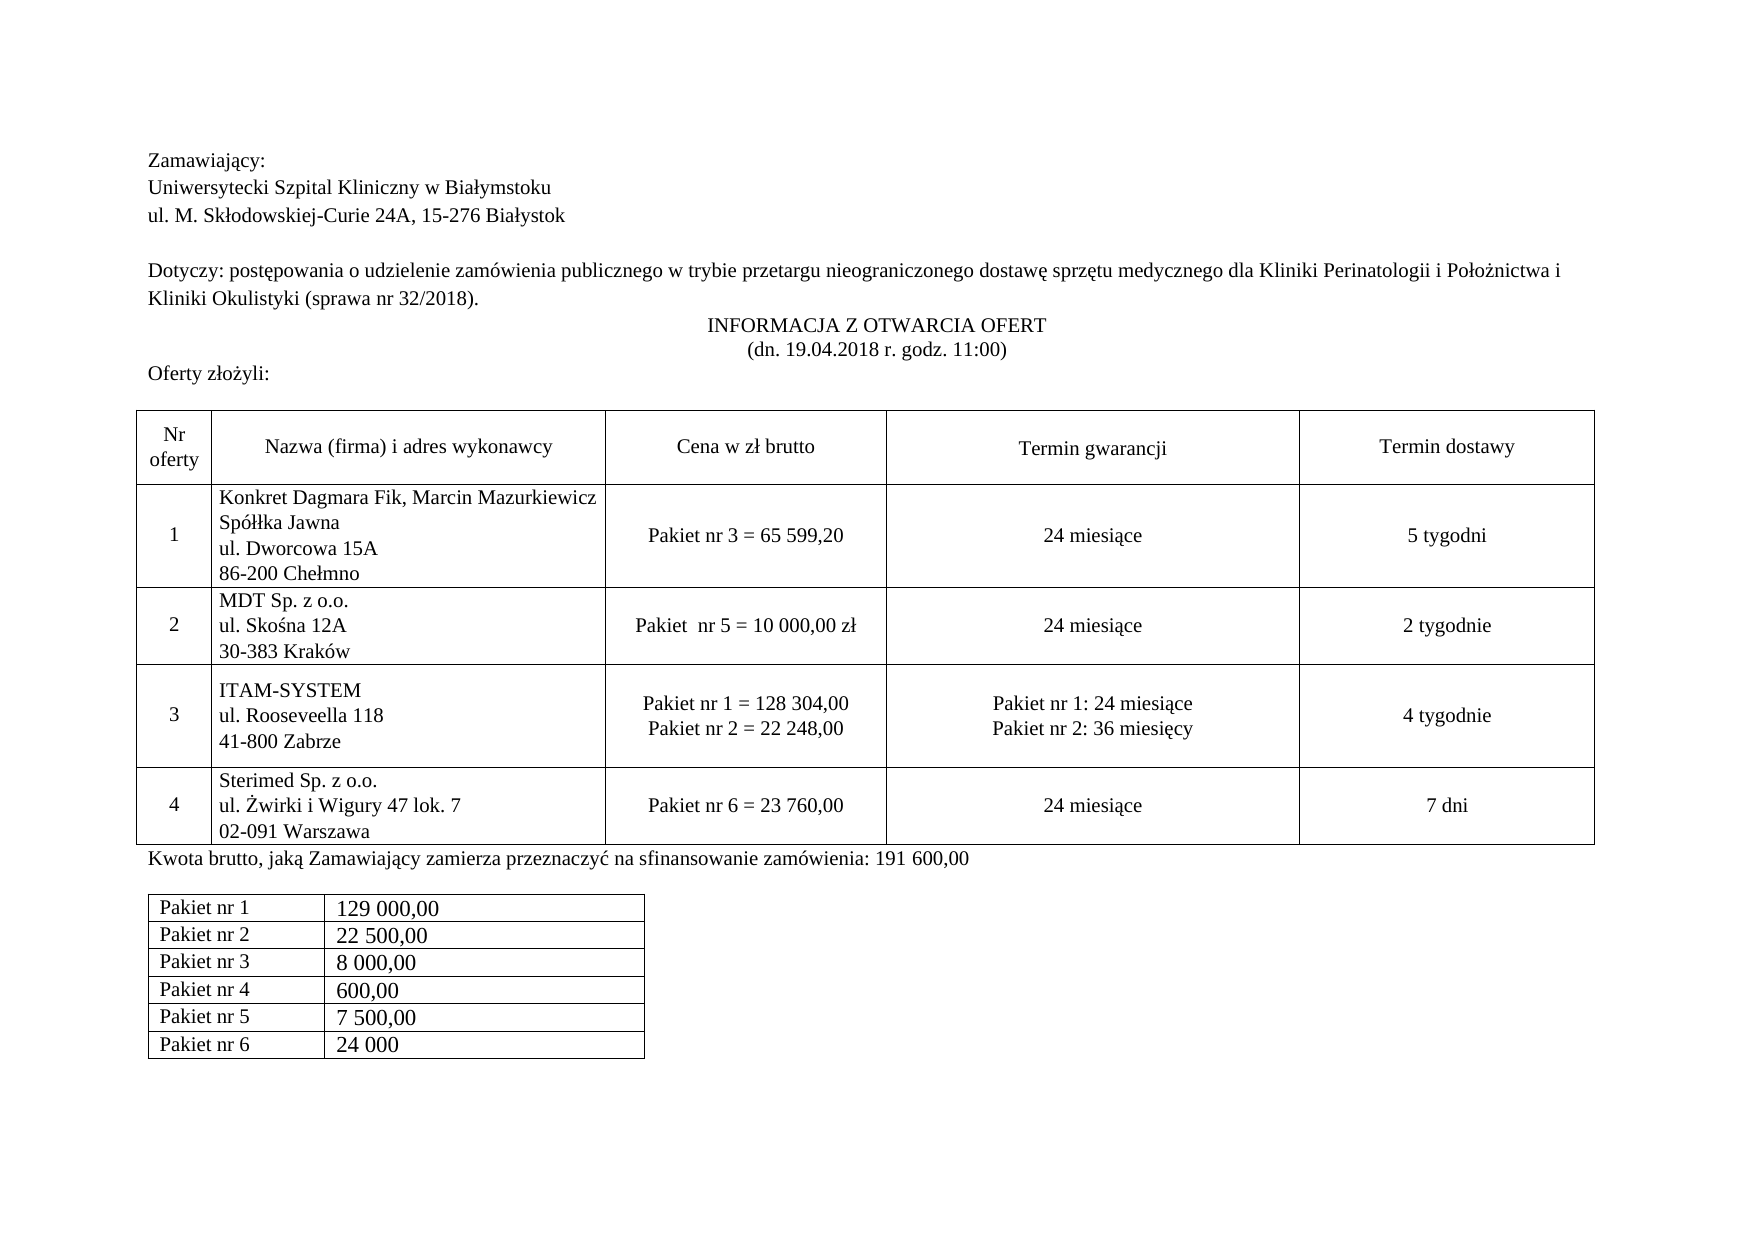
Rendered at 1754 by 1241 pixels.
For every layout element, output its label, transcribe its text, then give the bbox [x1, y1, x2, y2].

table_cell 24 miesiące [887, 485, 1299, 587]
text Uniwersytecki Szpital Kliniczny w Białymstoku [148, 175, 1606, 199]
table_header Pakiet nr 1 [149, 895, 324, 921]
table_cell 24 miesiące [887, 588, 1299, 664]
text (dn. 19.04.2018 r. godz. 11:00) [148, 337, 1606, 361]
table_cell Pakiet nr 3 [149, 949, 324, 976]
text Kwota brutto, jaką Zamawiający zamierza przeznaczyć na sfinansowanie zamówienia: 191 600,00 [148, 845, 1606, 869]
table_cell 4 tygodnie [1300, 665, 1594, 767]
text Oferty złożyli: [148, 361, 1606, 385]
table_cell 2 [137, 588, 211, 664]
table_header Termin dostawy [1300, 411, 1594, 484]
table_cell Pakiet nr 3 = 65 599,20 [606, 485, 886, 587]
table_cell 2 tygodnie [1300, 588, 1594, 664]
text Zamawiający: [148, 148, 1606, 172]
table_cell Pakiet nr 2 [149, 922, 324, 948]
table_cell 7 500,00 [325, 1004, 644, 1031]
table_cell Pakiet nr 6 = 23 760,00 [606, 768, 886, 844]
text Dotyczy: postępowania o udzielenie zamówienia publicznego w trybie przetargu nieograniczonego dostawę sprzętu medycznego dla Kliniki Perinatologii i Położnictwa i Kliniki Okulistyki (sprawa nr 32/2018). [148, 258, 1606, 310]
table_header Nazwa (firma) i adres wykonawcy [212, 411, 605, 484]
table_cell 8 000,00 [325, 949, 644, 976]
text ul. M. Skłodowskiej-Curie 24A, 15-276 Białystok [148, 203, 1606, 227]
table_cell Pakiet nr 4 [149, 977, 324, 1003]
table_cell 3 [137, 665, 211, 767]
table_cell ITAM-SYSTEM ul. Rooseveella 118 41-800 Zabrze [212, 665, 605, 767]
table_cell 5 tygodni [1300, 485, 1594, 587]
table_cell Pakiet nr 1 = 128 304,00 Pakiet nr 2 = 22 248,00 [606, 665, 886, 767]
table_header Nr oferty [137, 411, 211, 484]
table_header Cena w zł brutto [606, 411, 886, 484]
table_cell Pakiet nr 5 = 10 000,00 zł [606, 588, 886, 664]
table_cell 4 [137, 768, 211, 844]
table_cell Pakiet nr 6 [149, 1032, 324, 1058]
text INFORMACJA Z OTWARCIA OFERT [148, 313, 1606, 337]
table_header 129 000,00 [325, 895, 644, 921]
table_cell 24 miesiące [887, 768, 1299, 844]
table_cell 22 500,00 [325, 922, 644, 948]
table_header Termin gwarancji [887, 411, 1299, 484]
table_cell Pakiet nr 1: 24 miesiące Pakiet nr 2: 36 miesięcy [887, 665, 1299, 767]
table_cell 1 [137, 485, 211, 587]
table_cell 24 000 [325, 1032, 644, 1058]
table_cell Pakiet nr 5 [149, 1004, 324, 1031]
table_cell MDT Sp. z o.o. ul. Skośna 12A 30-383 Kraków [212, 588, 605, 664]
table_cell 600,00 [325, 977, 644, 1003]
table_cell 7 dni [1300, 768, 1594, 844]
table_cell Sterimed Sp. z o.o. ul. Żwirki i Wigury 47 lok. 7 02-091 Warszawa [212, 768, 605, 844]
table_cell Konkret Dagmara Fik, Marcin Mazurkiewicz Spółłka Jawna ul. Dworcowa 15A 86-200 Chełmno [212, 485, 605, 587]
